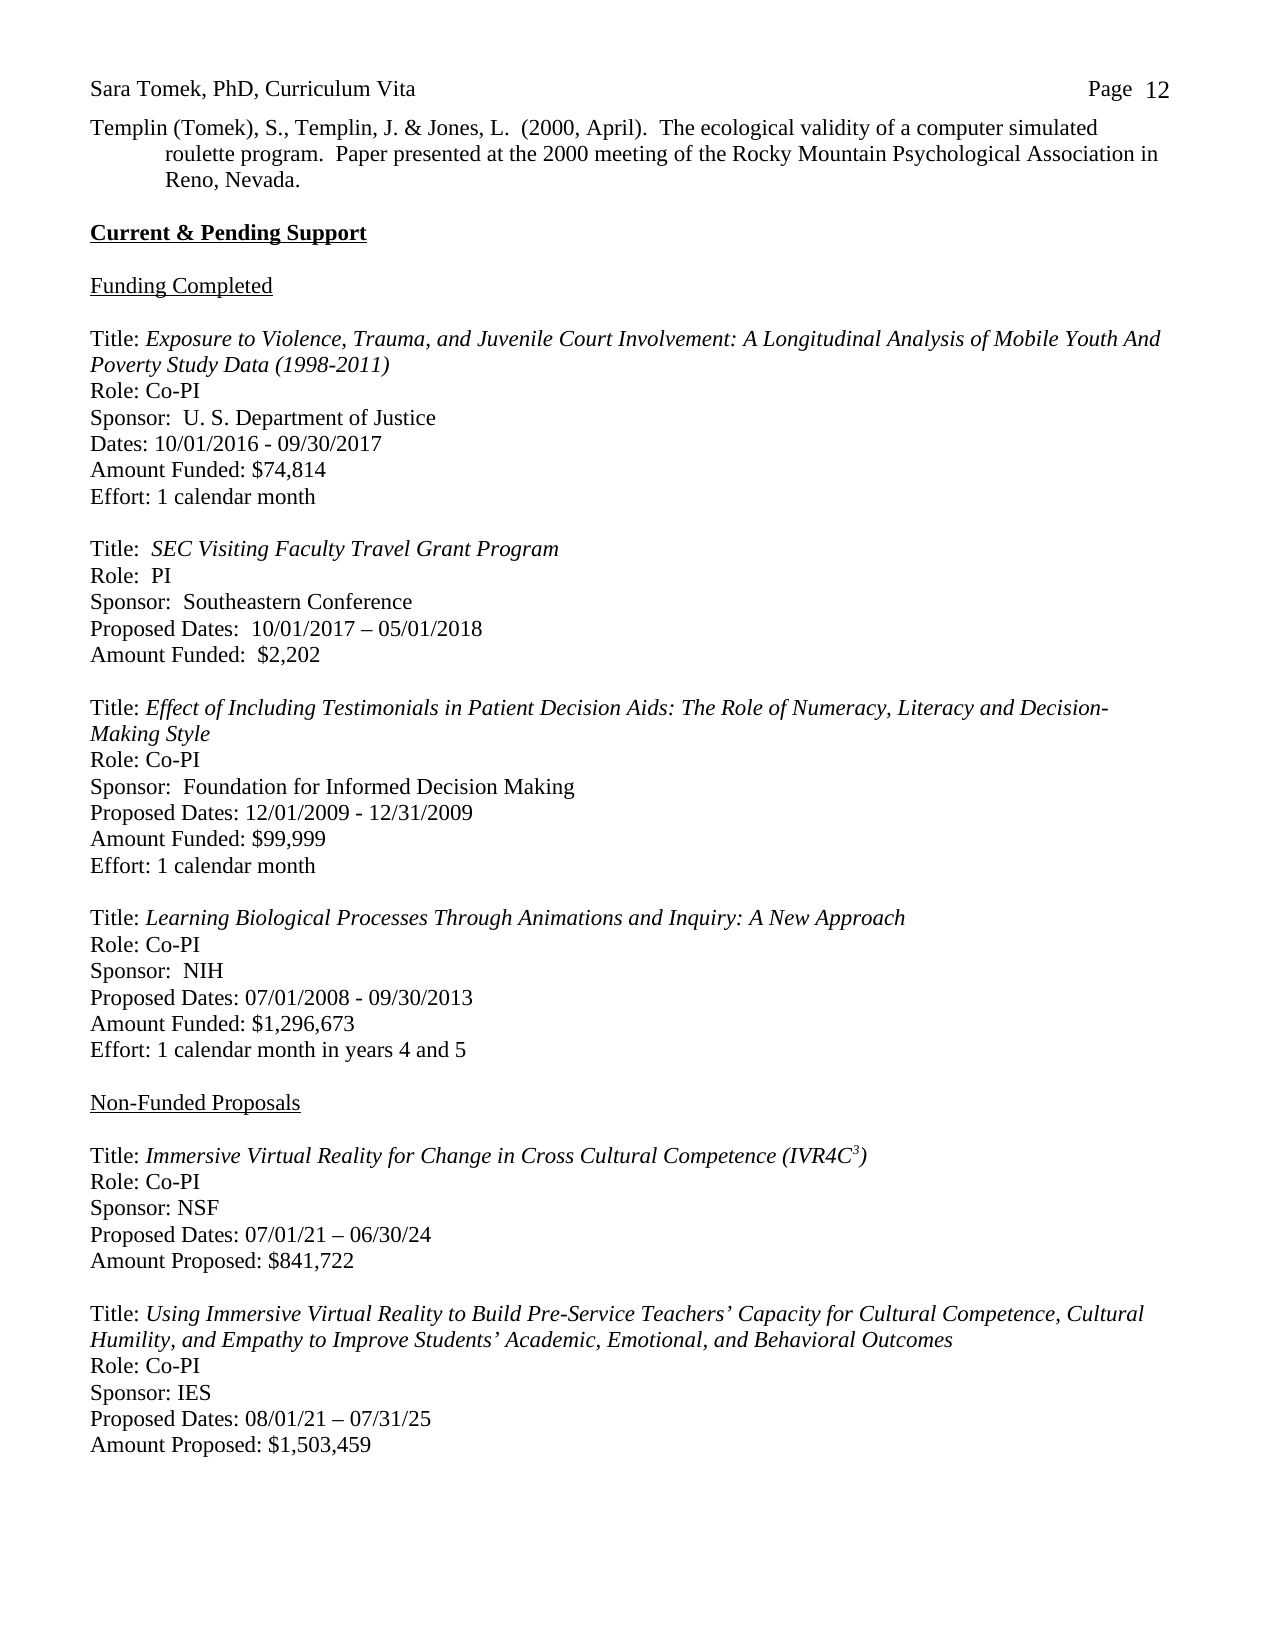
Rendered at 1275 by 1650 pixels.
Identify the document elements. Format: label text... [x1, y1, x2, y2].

text Amount Funded: $2,202 [90, 641, 1170, 667]
text Reno, Nevada. [90, 167, 1170, 193]
text Role: Co-PI [90, 1168, 1170, 1194]
text Amount Funded: $99,999 [90, 825, 1170, 852]
text roulette program. Paper presented at the 2000 meeting of the Rocky Mountain Psychological Association in [90, 140, 1170, 167]
text Role: Co-PI [90, 931, 1170, 957]
text Role: Co-PI [90, 377, 1170, 404]
text Amount Funded: $1,296,673 [90, 1010, 1170, 1036]
text Non-Funded Proposals [90, 1089, 1170, 1115]
text Sponsor: Foundation for Informed Decision Making [90, 773, 1170, 799]
text Title: Using Immersive Virtual Reality to Build Pre-Service Teachers’ Capacity for Cultural Competence, Cultural Humility, and Empathy to Improve Students’ Academic, Emotional, and Behavioral Outcomes [90, 1300, 1170, 1352]
text Dates: 10/01/2016 - 09/30/2017 [90, 430, 1170, 456]
text Amount Funded: $74,814 [90, 456, 1170, 483]
text Proposed Dates: 12/01/2009 - 12/31/2009 [90, 799, 1170, 825]
text Proposed Dates: 10/01/2017 – 05/01/2018 [90, 614, 1170, 641]
text Role: Co-PI [90, 1352, 1170, 1379]
text Sponsor: IES [90, 1379, 1170, 1405]
text Effort: 1 calendar month [90, 483, 1170, 509]
text Proposed Dates: 07/01/2008 - 09/30/2013 [90, 983, 1170, 1010]
text Sponsor: NSF [90, 1194, 1170, 1221]
text Current & Pending Support [90, 219, 1170, 246]
text Title: Exposure to Violence, Trauma, and Juvenile Court Involvement: A Longitudinal Analysis of Mobile Youth And Poverty Study Data (1998-2011) [90, 325, 1170, 377]
text Sponsor: U. S. Department of Justice [90, 404, 1170, 430]
text Templin (Tomek), S., Templin, J. & Jones, L. (2000, April). The ecological validity of a computer simulated [90, 114, 1170, 140]
text Effort: 1 calendar month in years 4 and 5 [90, 1036, 1170, 1063]
text Sponsor: NIH [90, 957, 1170, 983]
text Funding Completed [90, 272, 1170, 298]
text Title: SEC Visiting Faculty Travel Grant Program [90, 536, 1170, 562]
text Sponsor: Southeastern Conference [90, 588, 1170, 614]
text Amount Proposed: $1,503,459 [90, 1432, 1170, 1458]
text Effort: 1 calendar month [90, 852, 1170, 878]
text Role: Co-PI [90, 746, 1170, 773]
text Role: PI [90, 562, 1170, 588]
text Title: Learning Biological Processes Through Animations and Inquiry: A New Approach [90, 904, 1170, 931]
text Proposed Dates: 07/01/21 – 06/30/24 [90, 1221, 1170, 1247]
text Proposed Dates: 08/01/21 – 07/31/25 [90, 1405, 1170, 1432]
text Amount Proposed: $841,722 [90, 1247, 1170, 1273]
text Title: Effect of Including Testimonials in Patient Decision Aids: The Role of Numeracy, Literacy and Decision-Making Style [90, 694, 1170, 746]
text Title: Immersive Virtual Reality for Change in Cross Cultural Competence (IVR4C3) [90, 1142, 1170, 1168]
